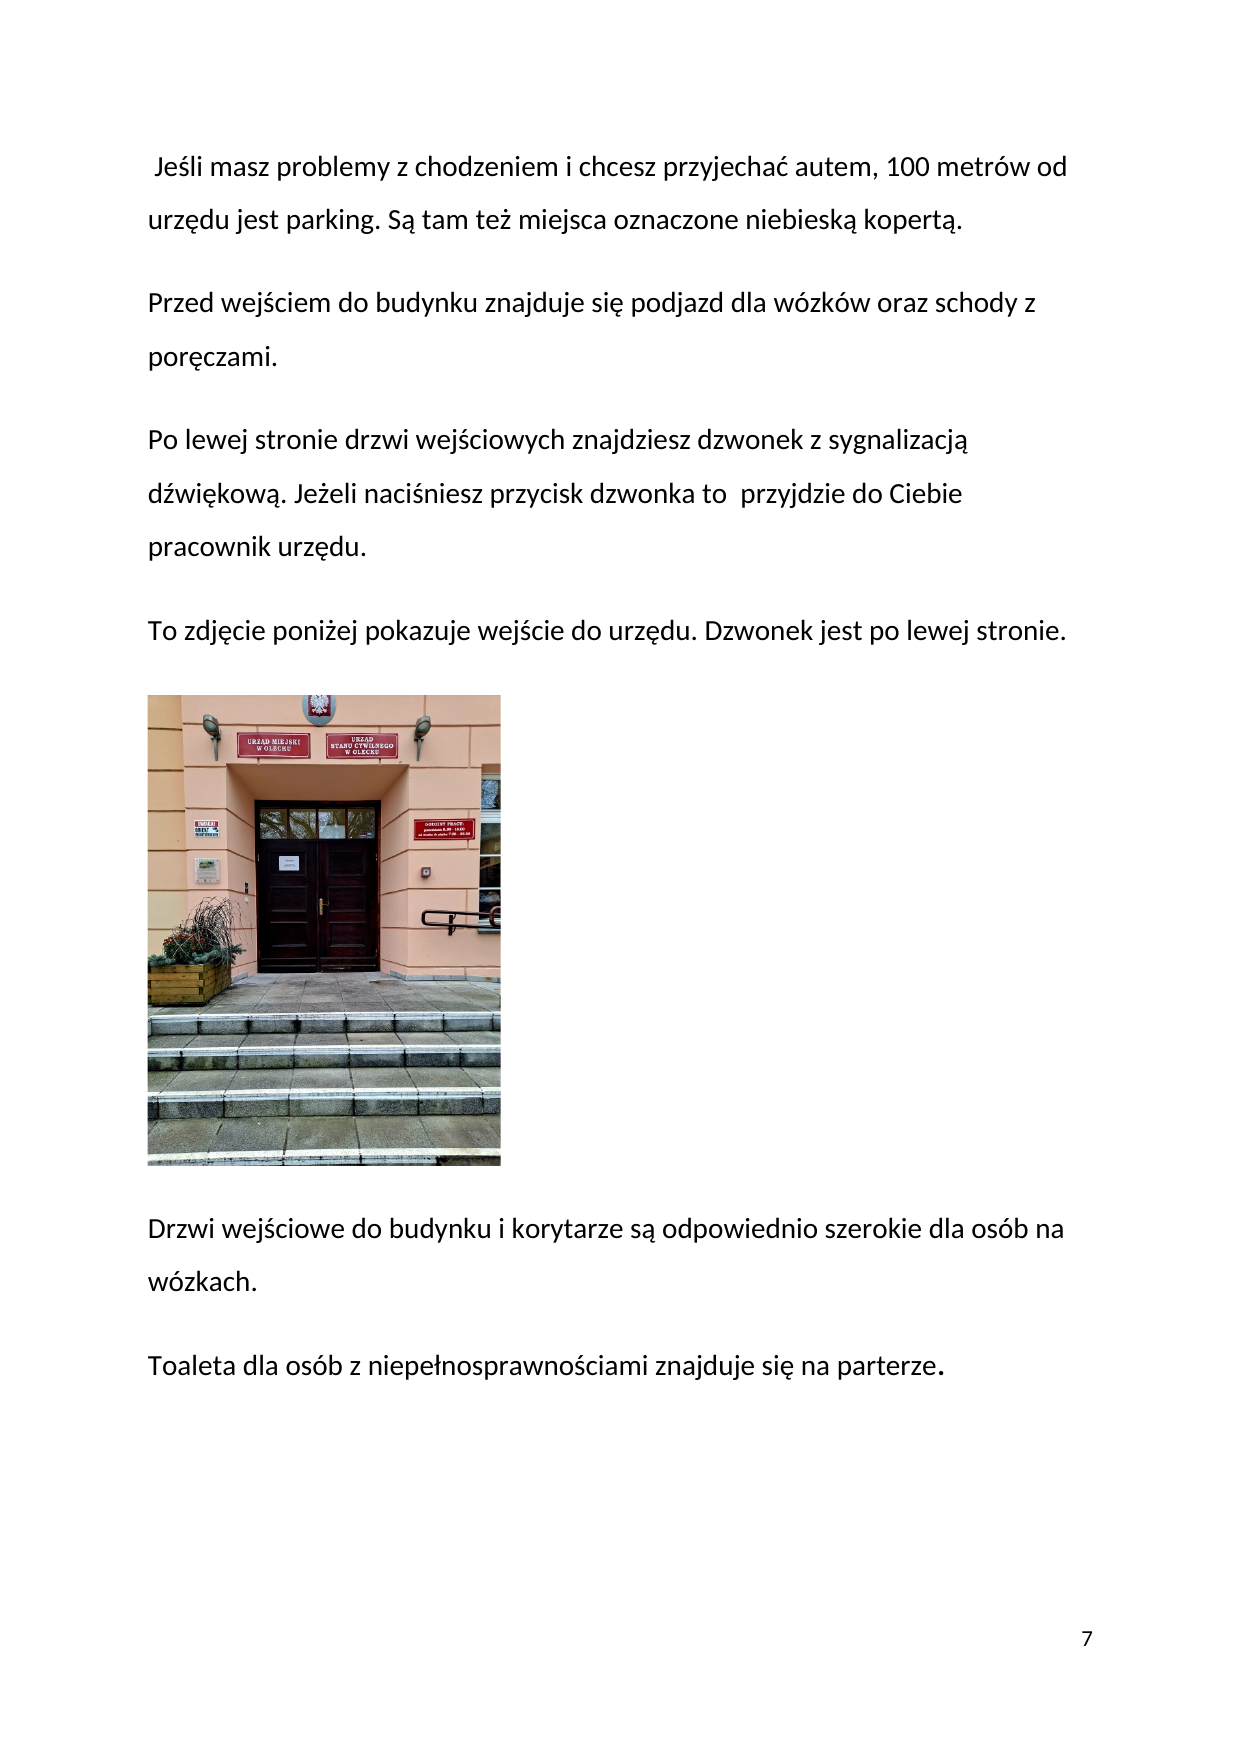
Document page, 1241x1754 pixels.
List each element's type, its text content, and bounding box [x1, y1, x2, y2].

text Toaleta dla osób z niepełnosprawnościami znajduje się na parterze. [148, 1347, 1093, 1382]
text Drzwi wejściowe do budynku i korytarze są odpowiednio szerokie dla osób na wózkach. [148, 1210, 1093, 1299]
text To zdjęcie poniżej pokazuje wejście do urzędu. Dzwonek jest po lewej stronie. [148, 612, 1093, 647]
text Jeśli masz problemy z chodzeniem i chcesz przyjechać autem, 100 metrów od urzędu jest parking. Są tam też miejsca oznaczone niebieską kopertą. [148, 148, 1093, 237]
picture [147, 695, 501, 1166]
text Przed wejściem do budynku znajduje się podjazd dla wózków oraz schody z poręczami. [148, 284, 1093, 373]
text Po lewej stronie drzwi wejściowych znajdziesz dzwonek z sygnalizacją dźwiękową. Jeżeli naciśniesz przycisk dzwonka to przyjdzie do Ciebie pracownik urzędu. [148, 421, 1093, 564]
